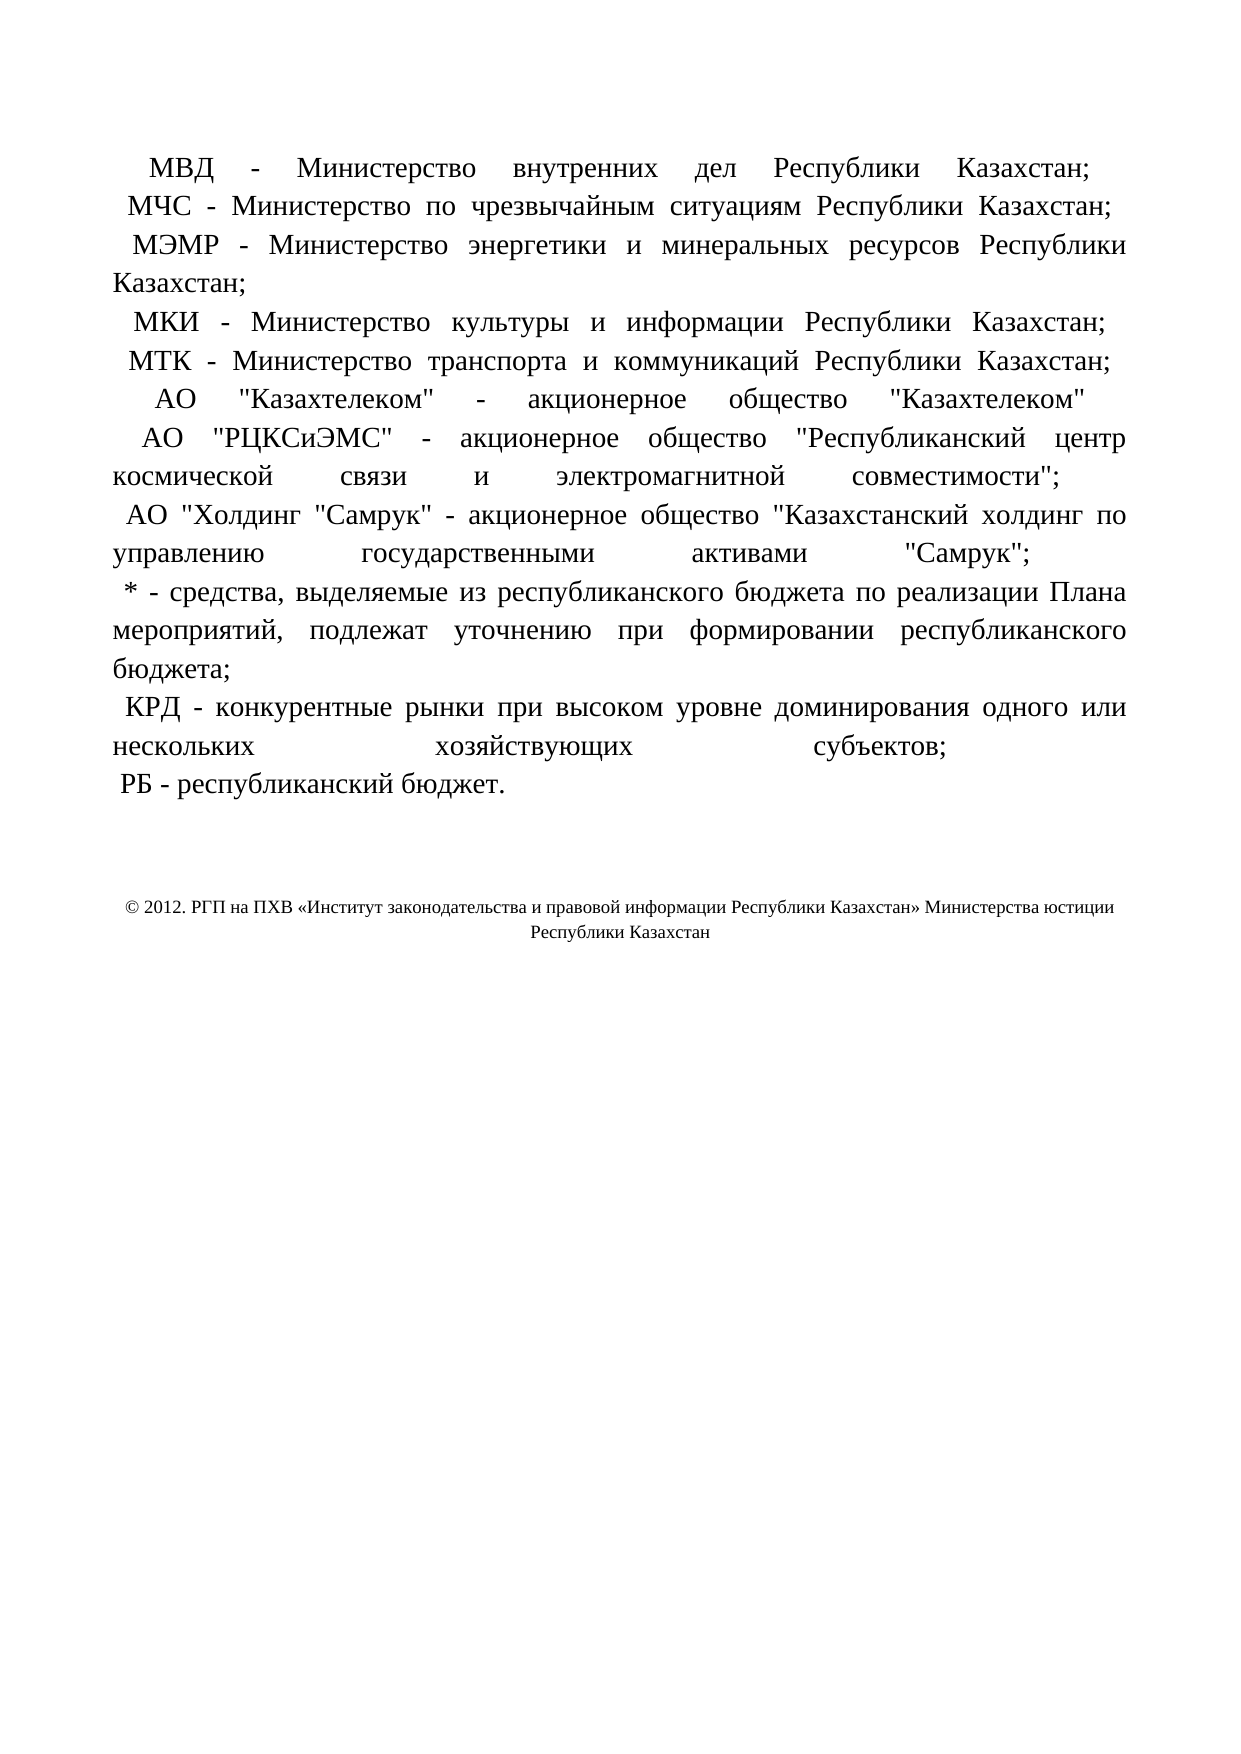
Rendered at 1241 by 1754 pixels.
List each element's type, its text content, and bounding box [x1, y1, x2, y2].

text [112, 150, 1128, 800]
text © 2012. РГП на ПХВ «Институт законодательства и правовой информации Республики Казахстан» Министерства юстиции Республики Казахстан [112, 896, 1128, 942]
